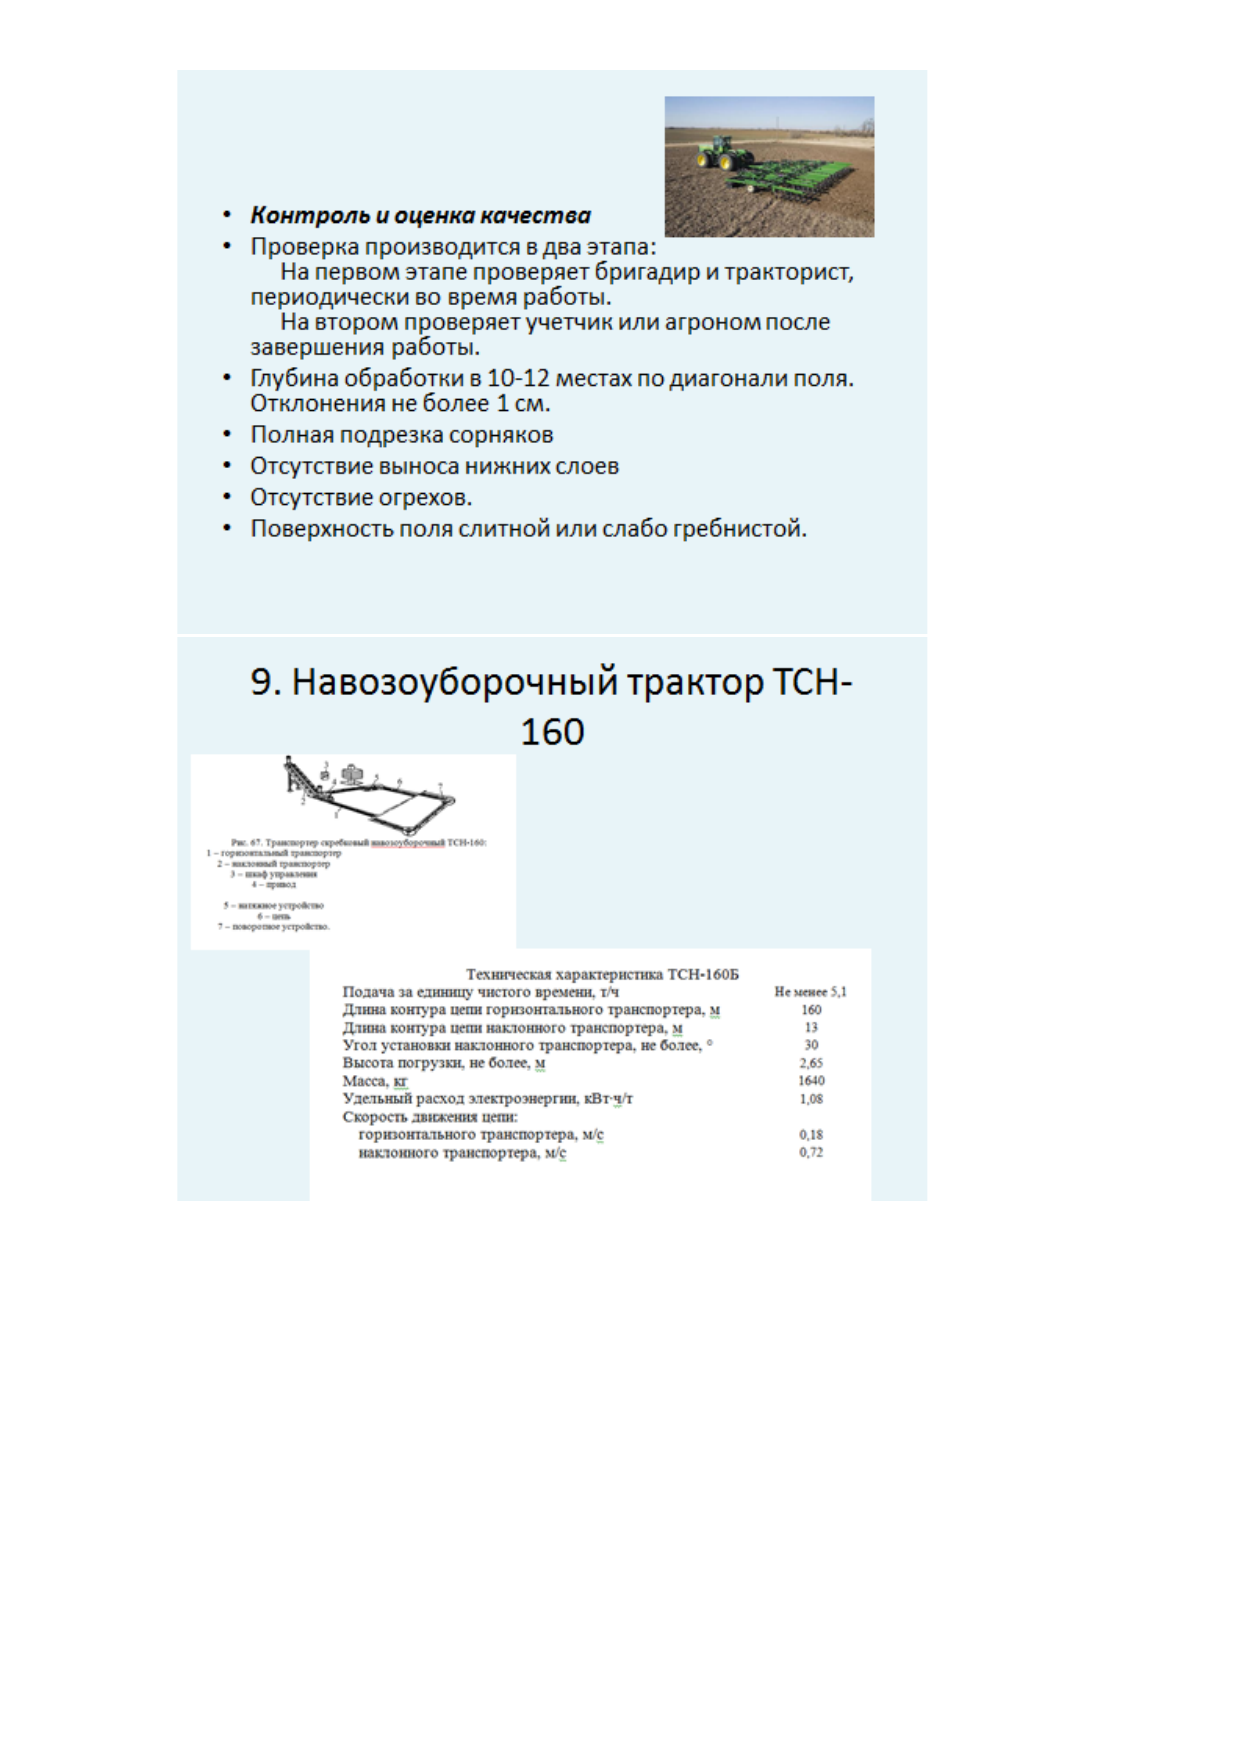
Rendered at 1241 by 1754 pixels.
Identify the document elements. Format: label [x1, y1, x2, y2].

picture [177, 637, 928, 1201]
picture [177, 70, 928, 634]
